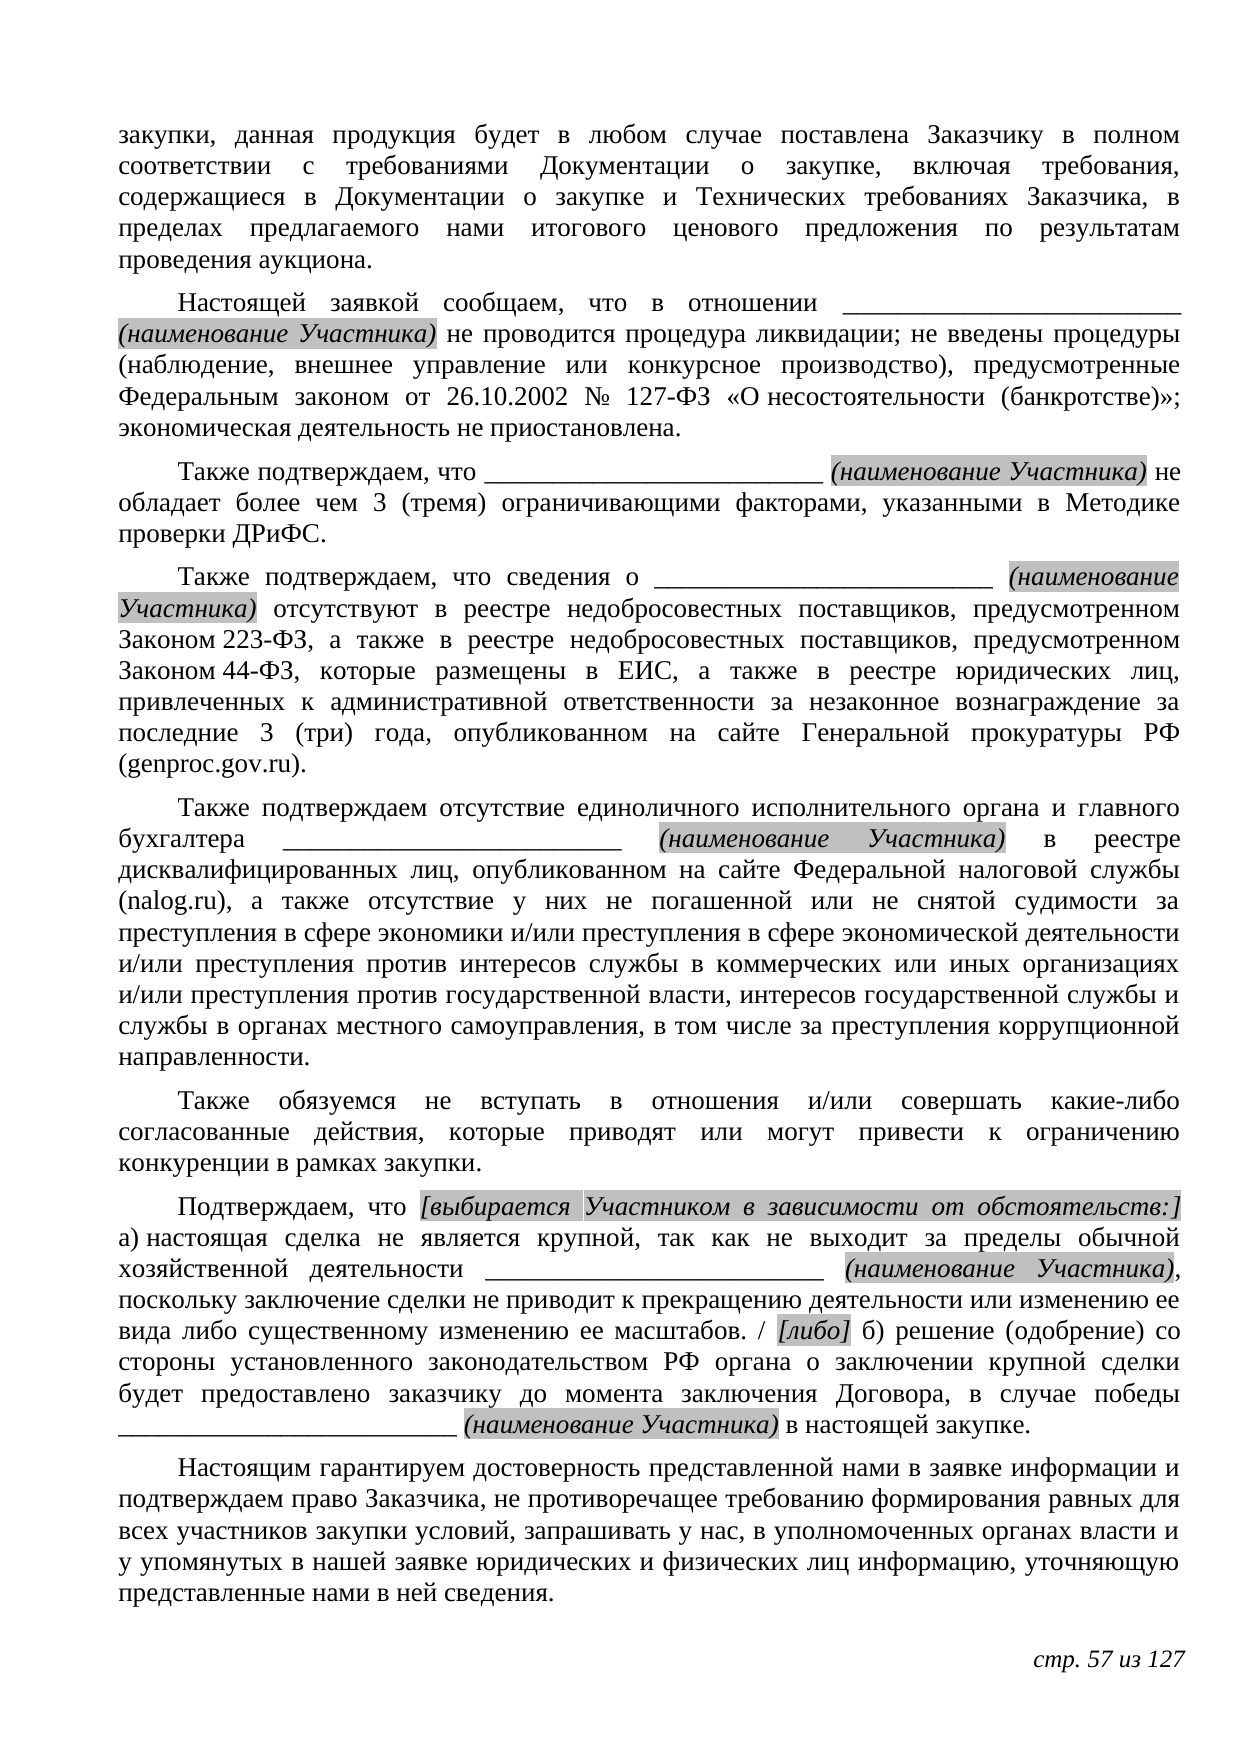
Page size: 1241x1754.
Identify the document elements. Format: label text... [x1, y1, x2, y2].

text Также подтверждаем, что сведения о _________________________ (наименование Участника) отсутствуют в реестре недобросовестных поставщиков, предусмотренном Законом 223-ФЗ, а также в реестре недобросовестных поставщиков, предусмотренном Законом 44-ФЗ, которые размещены в ЕИС, а также в реестре юридических лиц, привлеченных к административной ответственности за незаконное вознаграждение за последние 3 (три) года, опубликованном на сайте Генеральной прокуратуры РФ (genproc.gov.ru). [118, 561, 1181, 778]
text Также подтверждаем, что _________________________ (наименование Участника) не обладает более чем 3 (тремя) ограничивающими факторами, указанными в Методике проверки ДРиФС. [118, 454, 1181, 548]
text Подтверждаем, что [выбирается Участником в зависимости от обстоятельств:] а) настоящая сделка не является крупной, так как не выходит за пределы обычной хозяйственной деятельности _________________________ (наименование Участника), поскольку заключение сделки не приводит к прекращению деятельности или изменению ее вида либо существенному изменению ее масштабов. / [либо] б) решение (одобрение) со стороны установленного законодательством РФ органа о заключении крупной сделки будет предоставлено заказчику до момента заключения Договора, в случае победы _________________________ (наименование Участника) в настоящей закупке. [118, 1190, 1181, 1439]
text Также подтверждаем отсутствие единоличного исполнительного органа и главного бухгалтера _________________________ (наименование Участника) в реестре дисквалифицированных лиц, опубликованном на сайте Федеральной налоговой службы (nalog.ru), а также отсутствие у них не погашенной или не снятой судимости за преступления в сфере экономики и/или преступления в сфере экономической деятельности и/или преступления против интересов службы в коммерческих или иных организациях и/или преступления против государственной власти, интересов государственной службы и службы в органах местного самоуправления, в том числе за преступления коррупционной направленности. [118, 791, 1181, 1071]
text Также обязуемся не вступать в отношения и/или совершать какие-либо согласованные действия, которые приводят или могут привести к ограничению конкуренции в рамках закупки. [118, 1084, 1181, 1177]
text Настоящим гарантируем достоверность представленной нами в заявке информации и подтверждаем право Заказчика, не противоречащее требованию формирования равных для всех участников закупки условий, запрашивать у нас, в уполномоченных органах власти и у упомянутых в нашей заявке юридических и физических лиц информацию, уточняющую представленные нами в ней сведения. [118, 1451, 1181, 1607]
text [118, 118, 1181, 274]
text Настоящей заявкой сообщаем, что в отношении _________________________ (наименование Участника) не проводится процедура ликвидации; не введены процедуры (наблюдение, внешнее управление или конкурсное производство), предусмотренные Федеральным законом от 26.10.2002 № 127-ФЗ «О несостоятельности (банкротстве)»; экономическая деятельность не приостановлена. [118, 286, 1181, 442]
